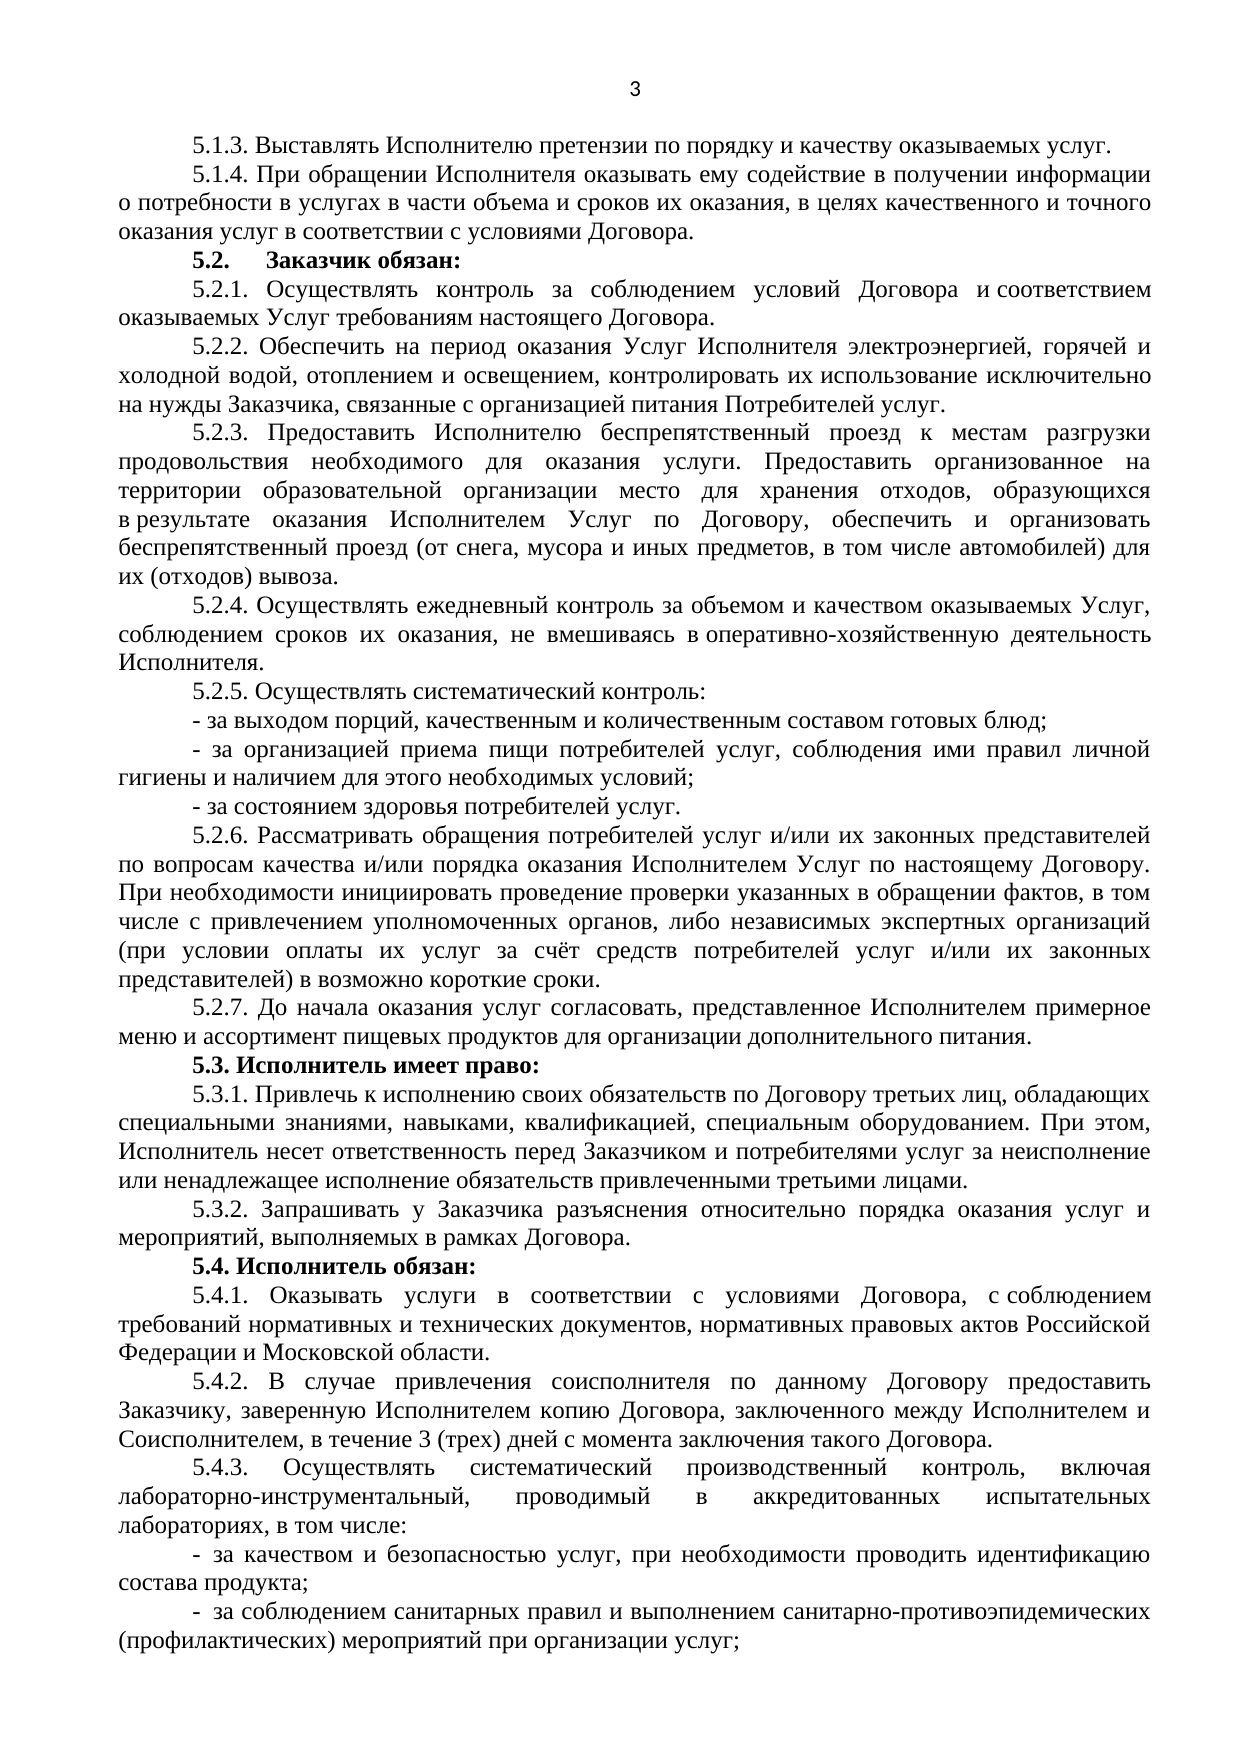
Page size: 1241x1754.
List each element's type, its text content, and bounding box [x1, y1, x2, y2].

text 5.2.5. Осуществлять систематический контроль: [118, 676, 1152, 705]
text 5.2.7. До начала оказания услуг согласовать, представленное Исполнителем примерное меню и ассортимент пищевых продуктов для организации дополнительного питания. [118, 992, 1152, 1050]
text 5.2. Заказчик обязан: [118, 245, 1152, 274]
text 5.4.1. Оказывать услуги в соответствии с условиями Договора, с соблюдением требований нормативных и технических документов, нормативных правовых актов Российской Федерации и Московской области. [118, 1280, 1152, 1366]
text - за качеством и безопасностью услуг, при необходимости проводить идентификацию состава продукта; [118, 1539, 1152, 1596]
text 5.3.2. Запрашивать у Заказчика разъяснения относительно порядка оказания услуг и мероприятий, выполняемых в рамках Договора. [118, 1194, 1152, 1251]
text 5.3. Исполнитель имеет право: [118, 1050, 1152, 1079]
text - за выходом порций, качественным и количественным составом готовых блюд; [118, 705, 1152, 734]
text 5.2.2. Обеспечить на период оказания Услуг Исполнителя электроэнергией, горячей и холодной водой, отоплением и освещением, контролировать их использование исключительно на нужды Заказчика, связанные с организацией питания Потребителей услуг. [118, 331, 1152, 417]
text 5.2.4. Осуществлять ежедневный контроль за объемом и качеством оказываемых Услуг, соблюдением сроков их оказания, не вмешиваясь в оперативно-хозяйственную деятельность Исполнителя. [118, 590, 1152, 676]
text 5.3.1. Привлечь к исполнению своих обязательств по Договору третьих лиц, обладающих специальными знаниями, навыками, квалификацией, специальным оборудованием. При этом, Исполнитель несет ответственность перед Заказчиком и потребителями услуг за неисполнение или ненадлежащее исполнение обязательств привлеченными третьими лицами. [118, 1079, 1152, 1194]
text 5.4.3. Осуществлять систематический производственный контроль, включая лабораторно-инструментальный, проводимый в аккредитованных испытательных лабораториях, в том числе: [118, 1452, 1152, 1539]
text - за организацией приема пищи потребителей услуг, соблюдения ими правил личной гигиены и наличием для этого необходимых условий; [118, 734, 1152, 791]
text 5.4. Исполнитель обязан: [118, 1251, 1152, 1280]
text 5.1.3. Выставлять Исполнителю претензии по порядку и качеству оказываемых услуг. [118, 130, 1152, 159]
text 5.2.3. Предоставить Исполнителю беспрепятственный проезд к местам разгрузки продовольствия необходимого для оказания услуги. Предоставить организованное на территории образовательной организации место для хранения отходов, образующихся в результате оказания Исполнителем Услуг по Договору, обеспечить и организовать беспрепятственный проезд (от снега, мусора и иных предметов, в том числе автомобилей) для их (отходов) вывоза. [118, 417, 1152, 590]
text 5.1.4. При обращении Исполнителя оказывать ему содействие в получении информации о потребности в услугах в части объема и сроков их оказания, в целях качественного и точного оказания услуг в соответствии с условиями Договора. [118, 159, 1152, 245]
text 5.2.6. Рассматривать обращения потребителей услуг и/или их законных представителей по вопросам качества и/или порядка оказания Исполнителем Услуг по настоящему Договору. При необходимости инициировать проведение проверки указанных в обращении фактов, в том числе с привлечением уполномоченных органов, либо независимых экспертных организаций (при условии оплаты их услуг за счёт средств потребителей услуг и/или их законных представителей) в возможно короткие сроки. [118, 820, 1152, 992]
text 5.4.2. В случае привлечения соисполнителя по данному Договору предоставить Заказчику, заверенную Исполнителем копию Договора, заключенного между Исполнителем и Соисполнителем, в течение 3 (трех) дней с момента заключения такого Договора. [118, 1366, 1152, 1452]
text 5.2.1. Осуществлять контроль за соблюдением условий Договора и соответствием оказываемых Услуг требованиям настоящего Договора. [118, 274, 1152, 331]
text - за состоянием здоровья потребителей услуг. [118, 791, 1152, 820]
text - за соблюдением санитарных правил и выполнением санитарно-противоэпидемических (профилактических) мероприятий при организации услуг; [118, 1596, 1152, 1654]
